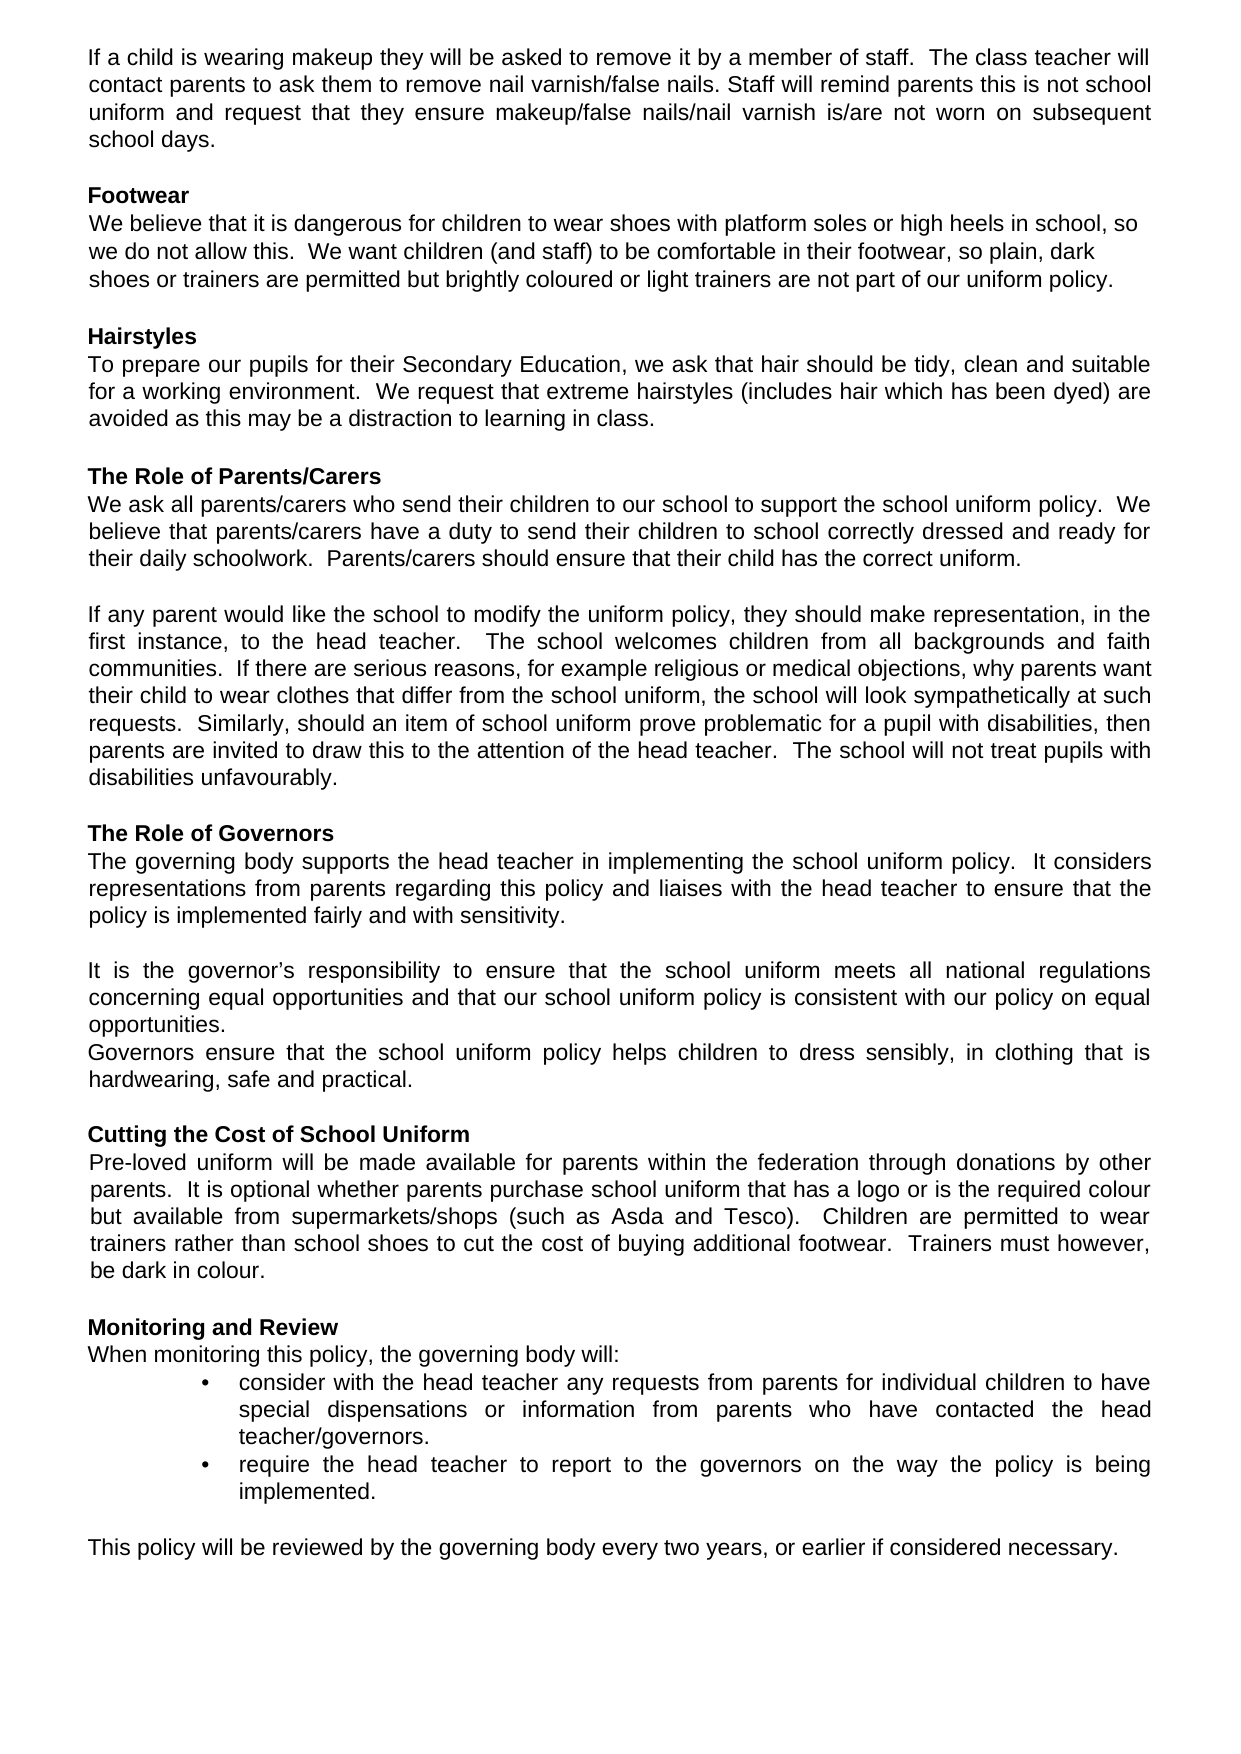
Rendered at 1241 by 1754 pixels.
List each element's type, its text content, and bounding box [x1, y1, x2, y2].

text We ask all parents/carers who send their children to our school to support the school uniform policy. We believe that parents/carers have a duty to send their children to school correctly dressed and ready for their daily schoolwork. Parents/carers should ensure that their child has the correct uniform. [87, 491, 1152, 572]
list consider with the head teacher any requests from parents for individual children to have special dispensations or information from parents who have contacted the head teacher/governors. [201, 1369, 1152, 1449]
text Governors ensure that the school uniform policy helps children to dress sensibly, in clothing that is hardwearing, safe and practical. [87, 1039, 1152, 1092]
text This policy will be reviewed by the governing body every two years, or earlier if considered necessary. [87, 1534, 1152, 1560]
subtitle Monitoring and Review [87, 1313, 1152, 1340]
text If a child is wearing makeup they will be asked to remove it by a member of staff. The class teacher will contact parents to ask them to remove nail varnish/false nails. Staff will remind parents this is not school uniform and request that they ensure makeup/false nails/nail varnish is/are not worn on subsequent school days. [87, 44, 1152, 152]
subtitle Footwear [87, 182, 1152, 208]
subtitle Hairstyles [87, 323, 1152, 349]
list require the head teacher to report to the governors on the way the policy is being implemented. [201, 1451, 1152, 1504]
text If any parent would like the school to modify the uniform policy, they should make representation, in the first instance, to the head teacher. The school welcomes children from all backgrounds and faith communities. If there are serious reasons, for example religious or medical objections, why parents want their child to wear clothes that differ from the school uniform, the school will look sympathetically at such requests. Similarly, should an item of school uniform prove problematic for a pupil with disabilities, then parents are invited to draw this to the attention of the head teacher. The school will not treat pupils with disabilities unfavourably. [87, 601, 1152, 790]
text The governing body supports the head teacher in implementing the school uniform policy. It considers representations from parents regarding this policy and liaises with the head teacher to ensure that the policy is implemented fairly and with sensitivity. [87, 848, 1152, 928]
text We believe that it is dangerous for children to wear shoes with platform soles or high heels in school, so we do not allow this. We want children (and staff) to be comfortable in their footwear, so plain, dark shoes or trainers are permitted but brightly coloured or light trainers are not part of our uniform policy. [89, 209, 1152, 293]
text When monitoring this policy, the governing body will: [87, 1341, 1152, 1368]
text To prepare our pupils for their Secondary Education, we ask that hair should be tidy, clean and suitable for a working environment. We request that extreme hairstyles (includes hair which has been dyed) are avoided as this may be a distraction to learning in class. [87, 351, 1152, 432]
text Pre-loved uniform will be made available for parents within the federation through donations by other parents. It is optional whether parents purchase school uniform that has a logo or is the required colour but available from supermarkets/shops (such as Asda and Tesco). Children are permitted to wear trainers rather than school shoes to cut the cost of buying additional footwear. Trainers must however, be dark in colour. [89, 1149, 1152, 1284]
subtitle The Role of Governors [87, 820, 1152, 846]
subtitle Cutting the Cost of School Uniform [87, 1121, 1152, 1148]
subtitle The Role of Parents/Carers [87, 463, 1152, 489]
text It is the governor’s responsibility to ensure that the school uniform meets all national regulations concerning equal opportunities and that our school uniform policy is consistent with our policy on equal opportunities. [87, 957, 1152, 1037]
